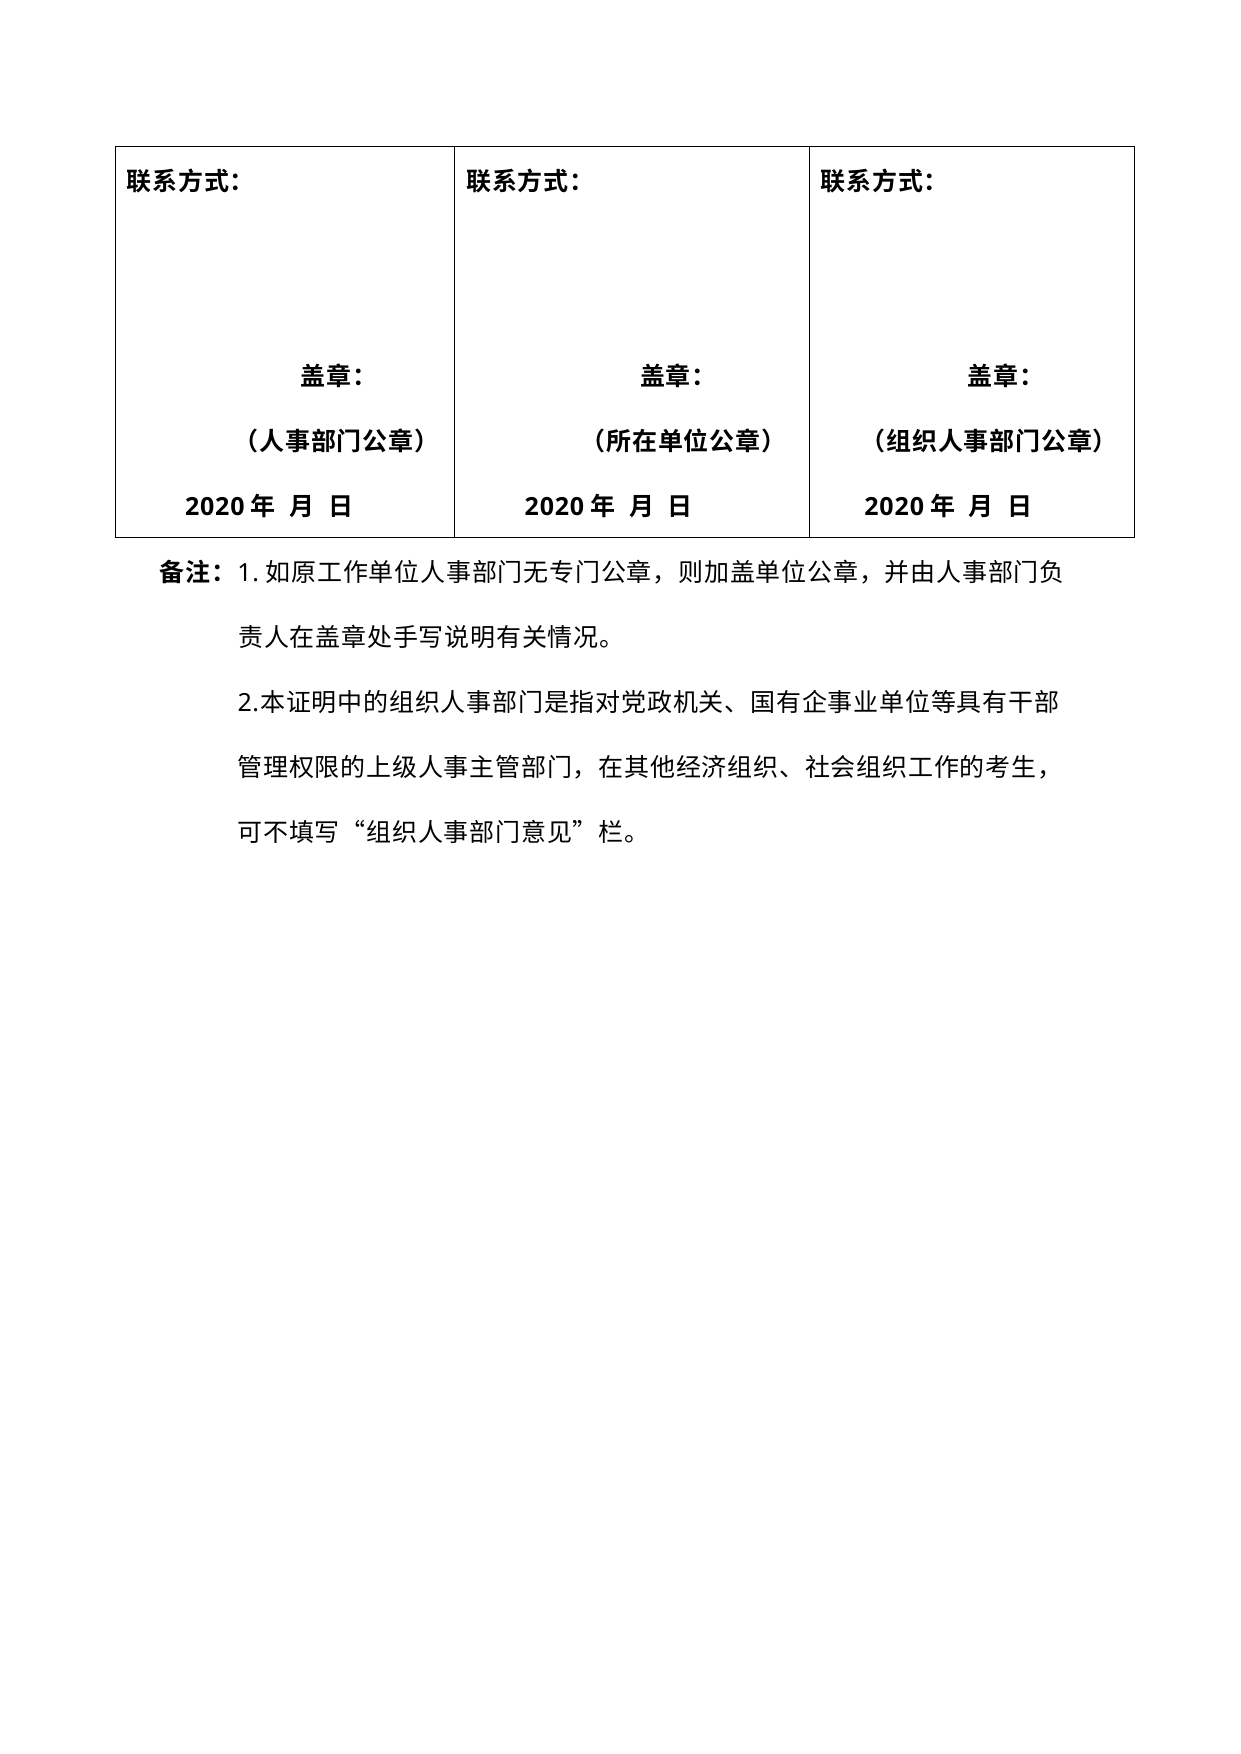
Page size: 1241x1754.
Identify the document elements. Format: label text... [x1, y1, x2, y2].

text 2.本证明中的组织人事部门是指对党政机关、国有企事业单位等具有干部管理权限的上级人事主管部门，在其他经济组织、社会组织工作的考生，可不填写“组织人事部门意见”栏。 [237, 668, 1081, 863]
text 备注：1. 如原工作单位人事部门无专门公章，则加盖单位公章，并由人事部门负责人在盖章处手写说明有关情况。 [159, 538, 1081, 668]
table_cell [455, 147, 809, 537]
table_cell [810, 147, 1134, 537]
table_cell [116, 147, 454, 537]
